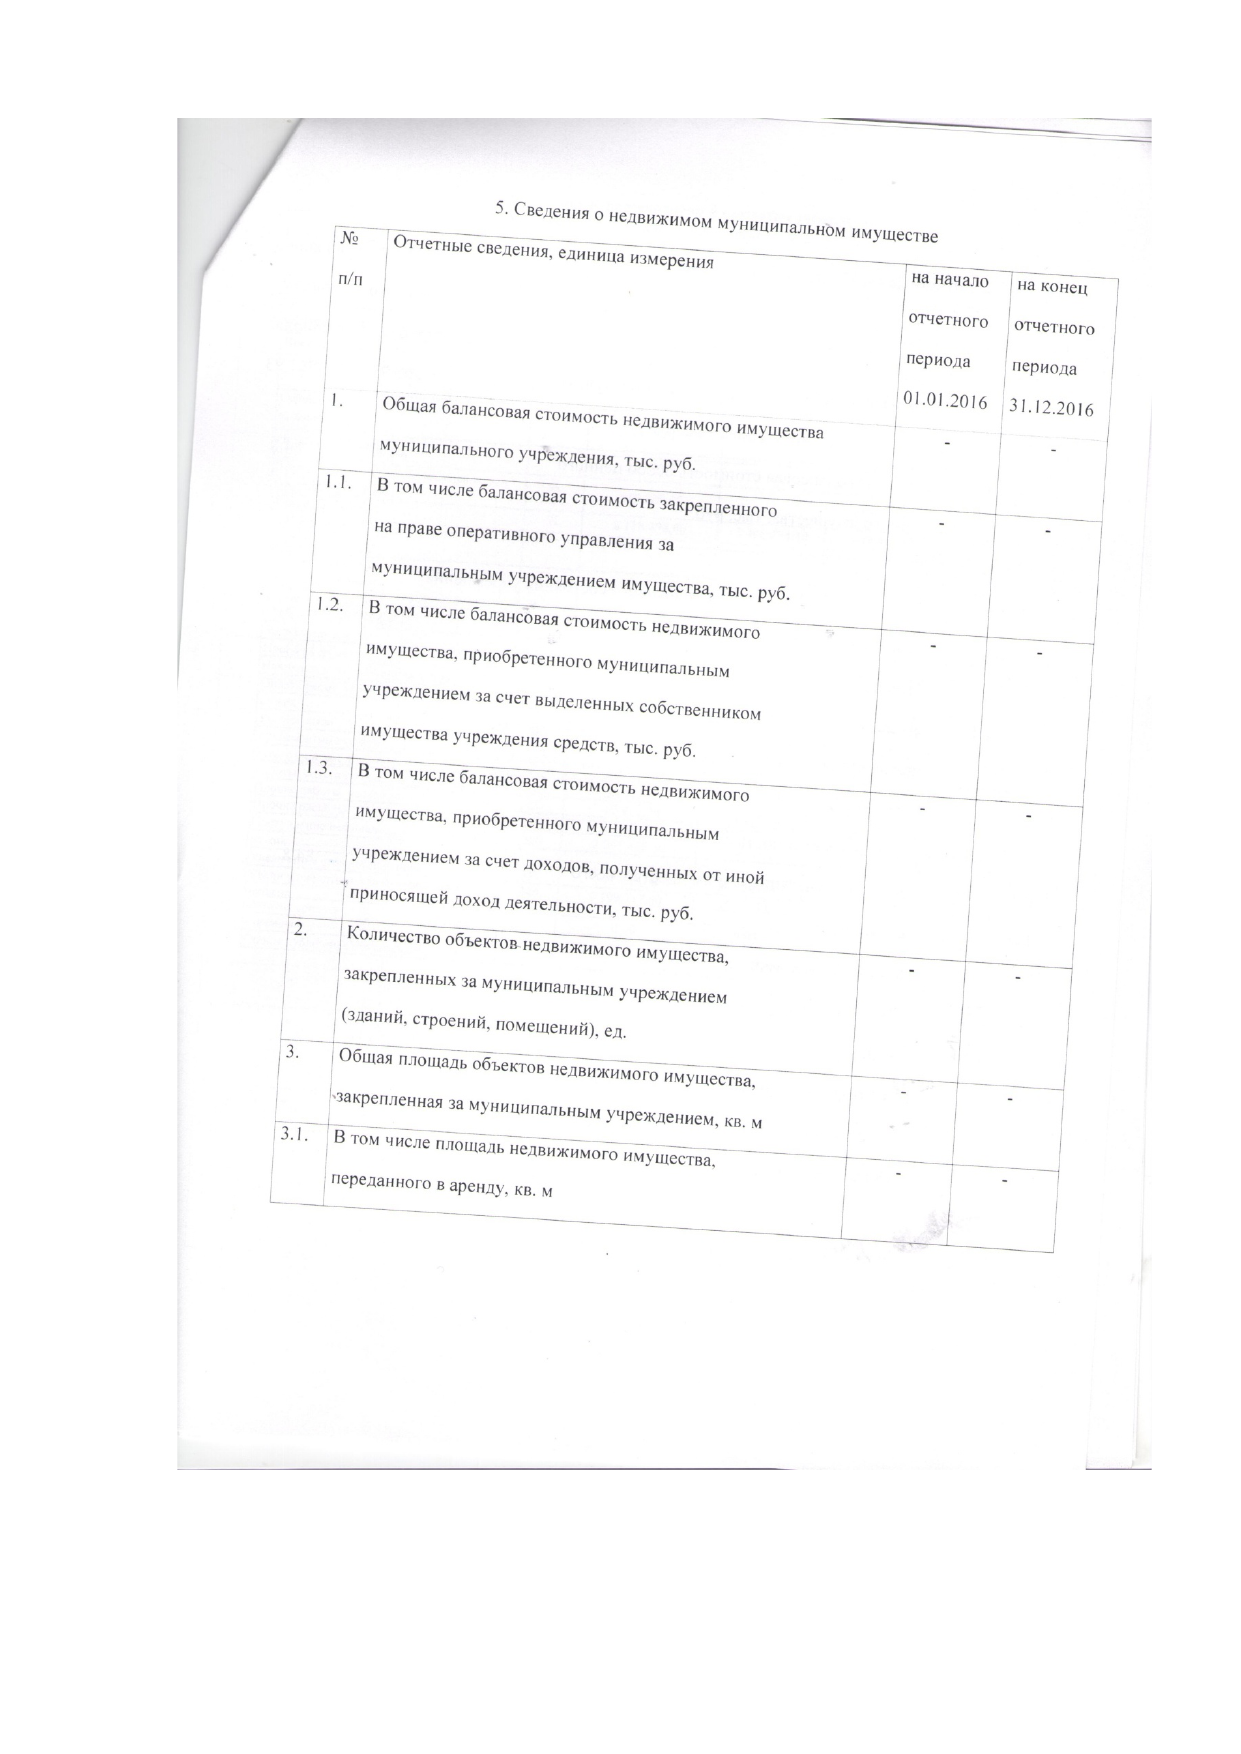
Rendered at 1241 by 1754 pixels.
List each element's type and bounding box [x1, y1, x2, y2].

picture [177, 118, 1152, 1470]
